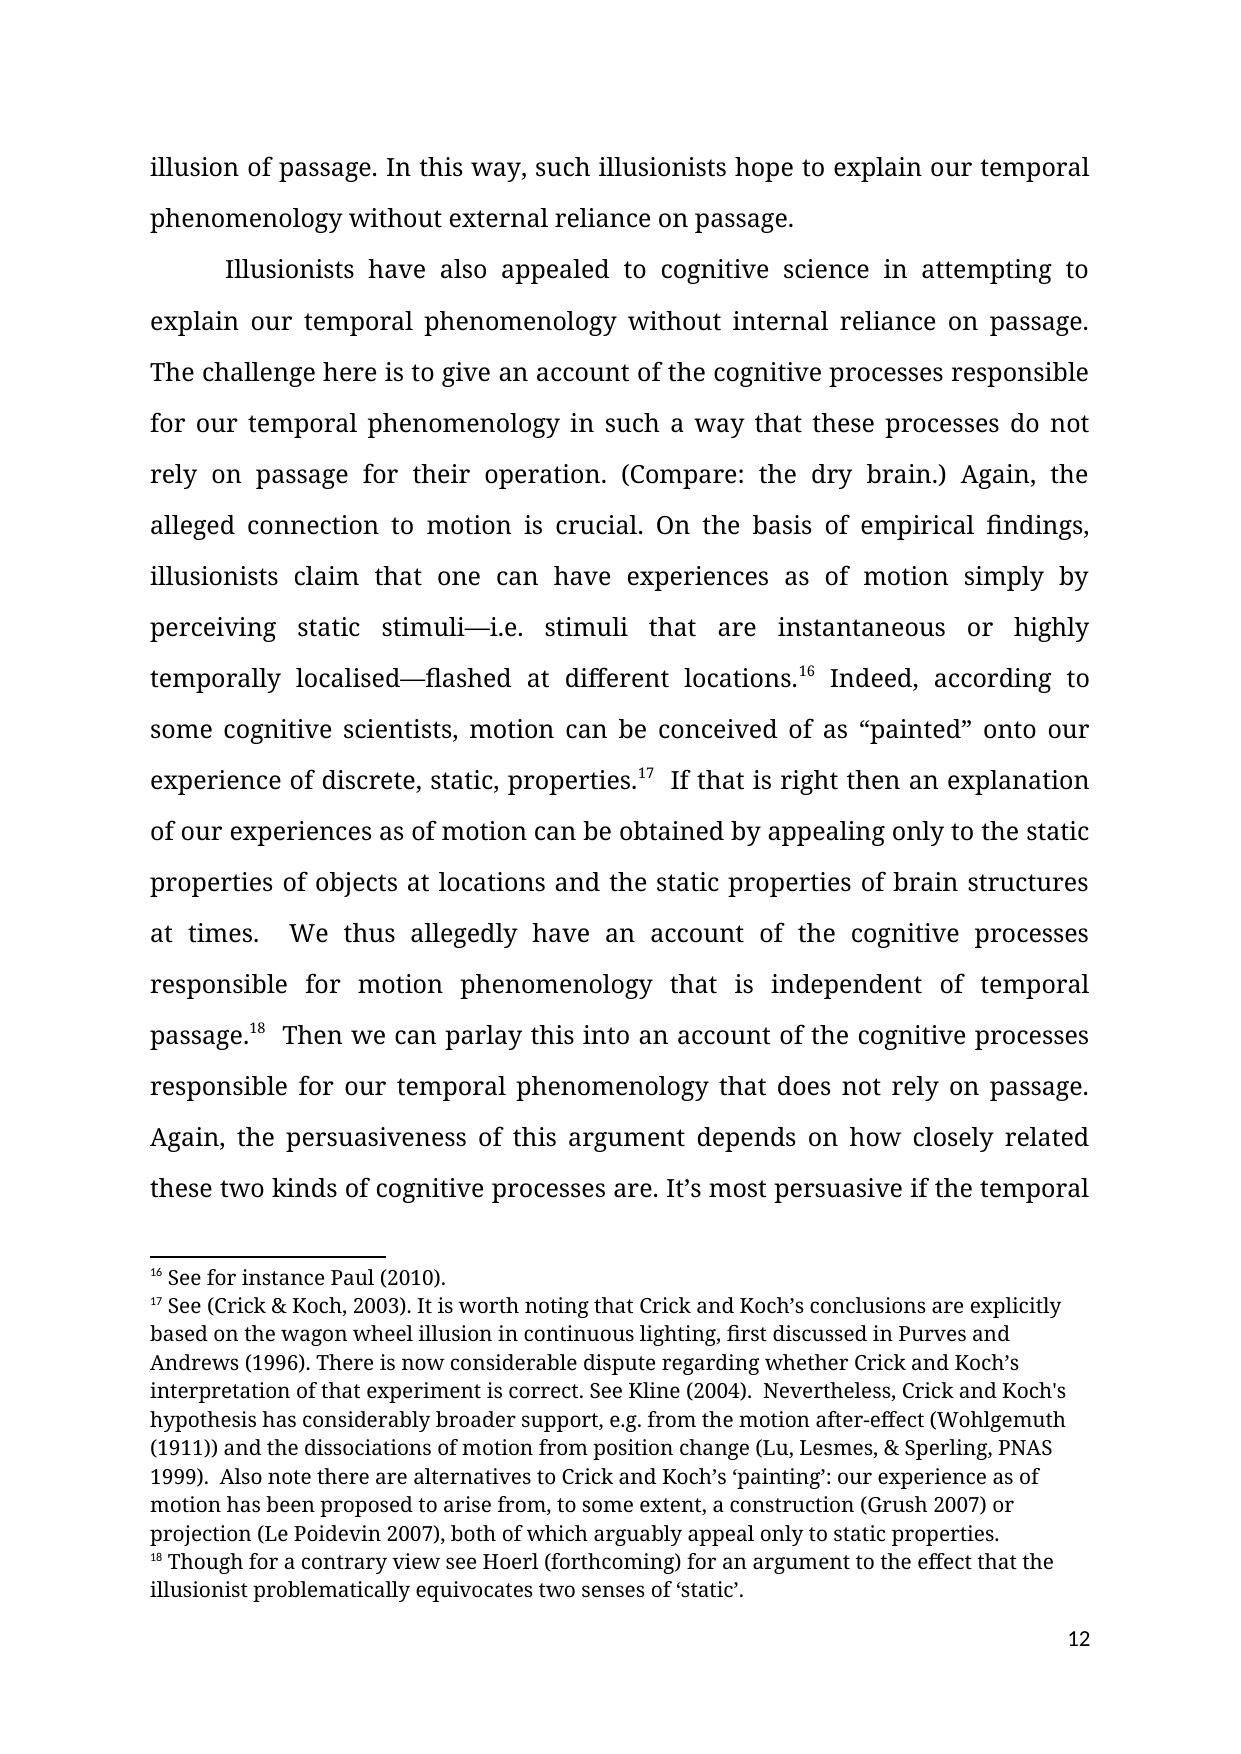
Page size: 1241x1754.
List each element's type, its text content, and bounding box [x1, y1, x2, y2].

text Illusionists have also appealed to cognitive science in attempting to explain our temporal phenomenology without internal reliance on passage. The challenge here is to give an account of the cognitive processes responsible for our temporal phenomenology in such a way that these processes do not rely on passage for their operation. (Compare: the dry brain.) Again, the alleged connection to motion is crucial. On the basis of empirical findings, illusionists claim that one can have experiences as of motion simply by perceiving static stimuli—i.e. stimuli that are instantaneous or highly temporally localised—flashed at different locations. Indeed, according to some cognitive scientists, motion can be conceived of as “painted” onto our experience of discrete, static, properties. If that is right then an explanation of our experiences as of motion can be obtained by appealing only to the static properties of objects at locations and the static properties of brain structures at times. We thus allegedly have an account of the cognitive processes responsible for motion phenomenology that is independent of temporal passage. Then we can parlay this into an account of the cognitive processes responsible for our temporal phenomenology that does not rely on passage. Again, the persuasiveness of this argument depends on how closely related these two kinds of cognitive processes are. It’s most persuasive if the temporal phenomenology processes are a subset of the motion phenomenology processes; in that case, a passage-free account of the motion phenomenology processes also constitutes a passage-free account of the temporal phenomenology processes. But even if the processes are only partially overlapping or merely analogous, or if motion phenomenology processes require supplementation by other ingredients from cognitive science to explain the experience as of passage (which most cognitive scientists suppose is so), the thought is, the result is suggestive. [150, 252, 1090, 1205]
